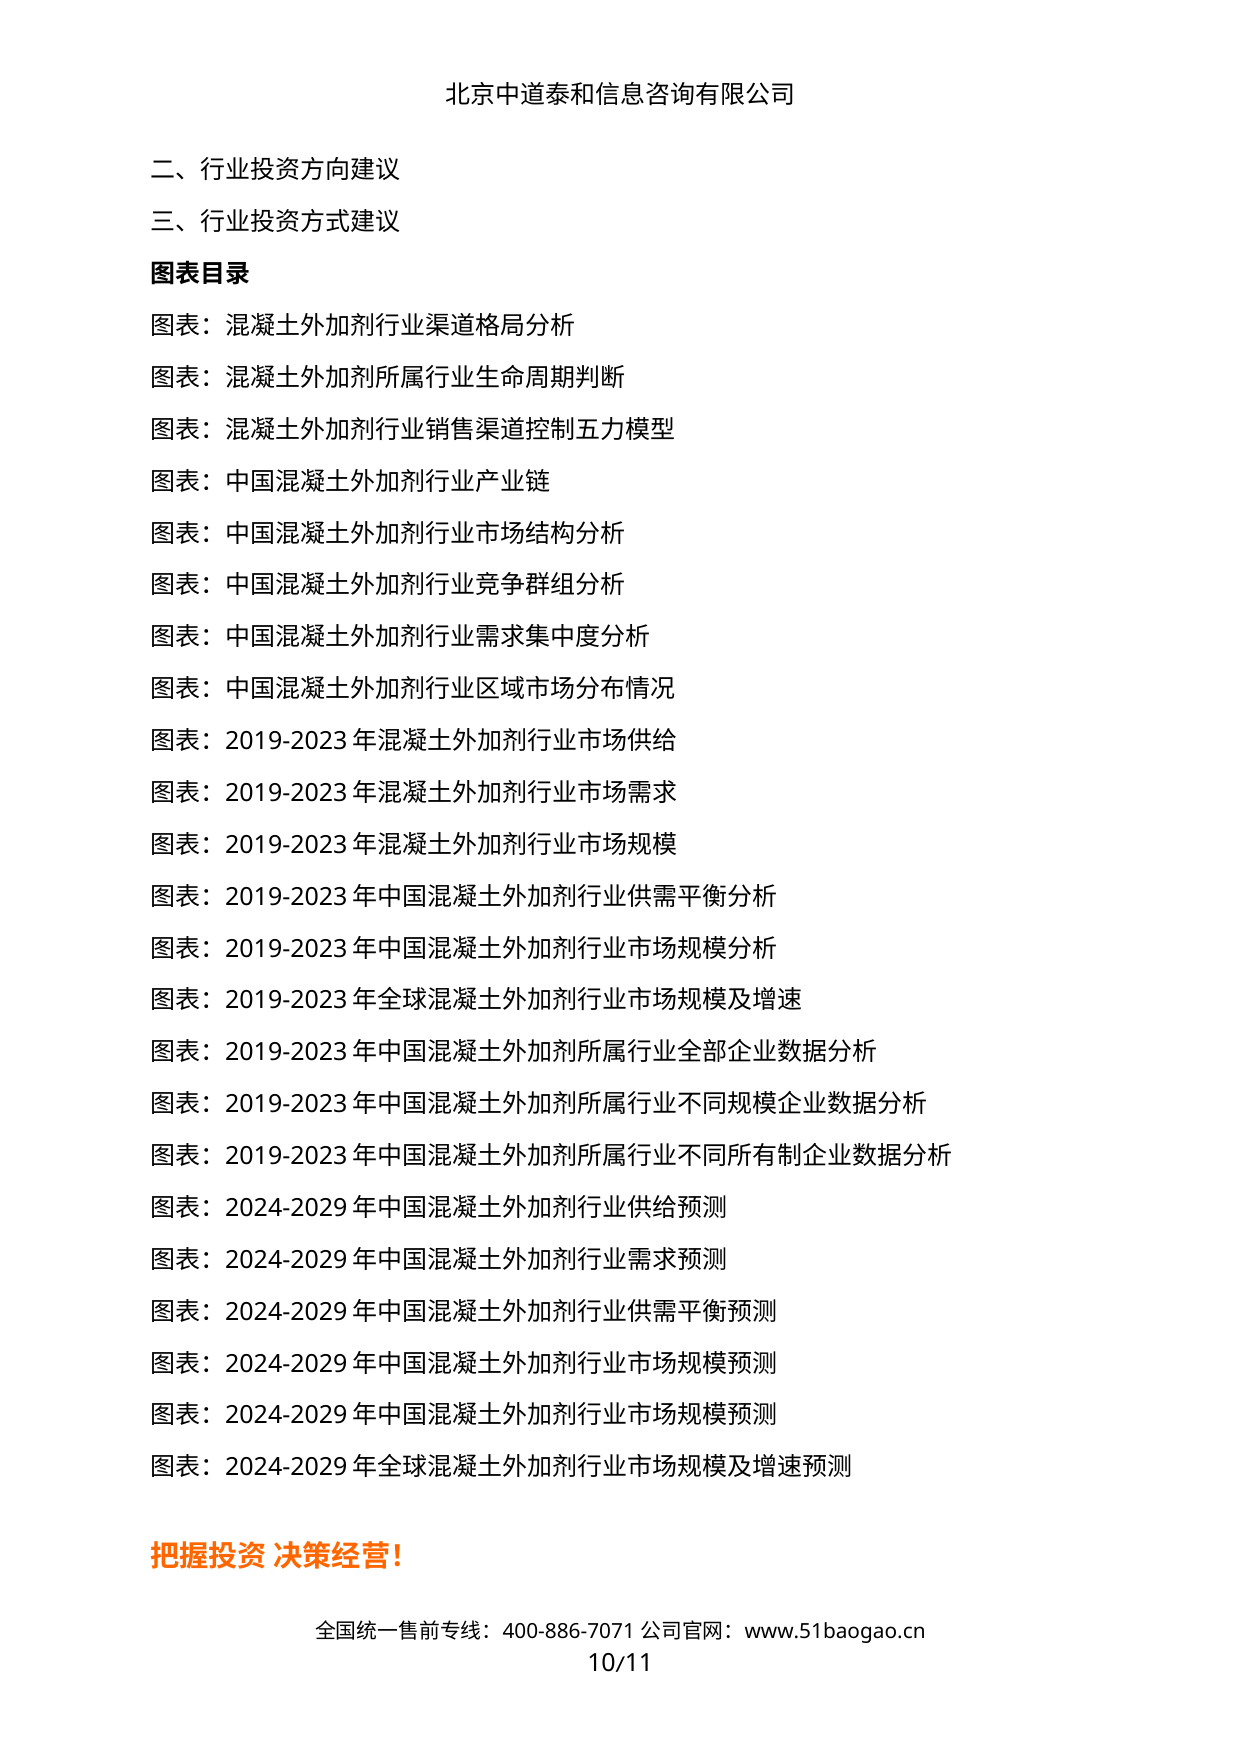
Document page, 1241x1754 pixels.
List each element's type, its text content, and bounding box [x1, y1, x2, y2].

text 图表：2019-2023年中国混凝土外加剂所属行业不同所有制企业数据分析 [150, 1136, 1090, 1172]
text 图表：混凝土外加剂行业销售渠道控制五力模型 [150, 409, 1090, 446]
text 图表：2024-2029年中国混凝土外加剂行业市场规模预测 [150, 1343, 1090, 1379]
text 图表：混凝土外加剂行业渠道格局分析 [150, 306, 1090, 342]
text 图表：中国混凝土外加剂行业区域市场分布情况 [150, 669, 1090, 705]
text 图表：中国混凝土外加剂行业市场结构分析 [150, 513, 1090, 549]
text 图表：2024-2029年全球混凝土外加剂行业市场规模及增速预测 [150, 1447, 1090, 1483]
text 图表目录 [150, 254, 1090, 290]
text 三、行业投资方式建议 [150, 202, 1090, 238]
text 图表：2019-2023年中国混凝土外加剂行业供需平衡分析 [150, 876, 1090, 912]
text 图表：2024-2029年中国混凝土外加剂行业市场规模预测 [150, 1395, 1090, 1431]
text 图表：2024-2029年中国混凝土外加剂行业需求预测 [150, 1239, 1090, 1276]
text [150, 1499, 1090, 1575]
text 图表：2019-2023年混凝土外加剂行业市场规模 [150, 824, 1090, 861]
text 图表：2019-2023年中国混凝土外加剂行业市场规模分析 [150, 928, 1090, 964]
text 图表：2019-2023年全球混凝土外加剂行业市场规模及增速 [150, 980, 1090, 1016]
text 图表：2019-2023年中国混凝土外加剂所属行业全部企业数据分析 [150, 1032, 1090, 1068]
text 图表：2024-2029年中国混凝土外加剂行业供需平衡预测 [150, 1291, 1090, 1327]
text 图表：2019-2023年中国混凝土外加剂所属行业不同规模企业数据分析 [150, 1084, 1090, 1120]
text 图表：中国混凝土外加剂行业需求集中度分析 [150, 617, 1090, 653]
text 二、行业投资方向建议 [150, 150, 1090, 186]
text 图表：中国混凝土外加剂行业竞争群组分析 [150, 565, 1090, 601]
text 图表：2024-2029年中国混凝土外加剂行业供给预测 [150, 1187, 1090, 1224]
text 图表：中国混凝土外加剂行业产业链 [150, 461, 1090, 497]
text 图表：2019-2023年混凝土外加剂行业市场需求 [150, 772, 1090, 809]
text 图表：2019-2023年混凝土外加剂行业市场供给 [150, 721, 1090, 757]
text 图表：混凝土外加剂所属行业生命周期判断 [150, 357, 1090, 394]
